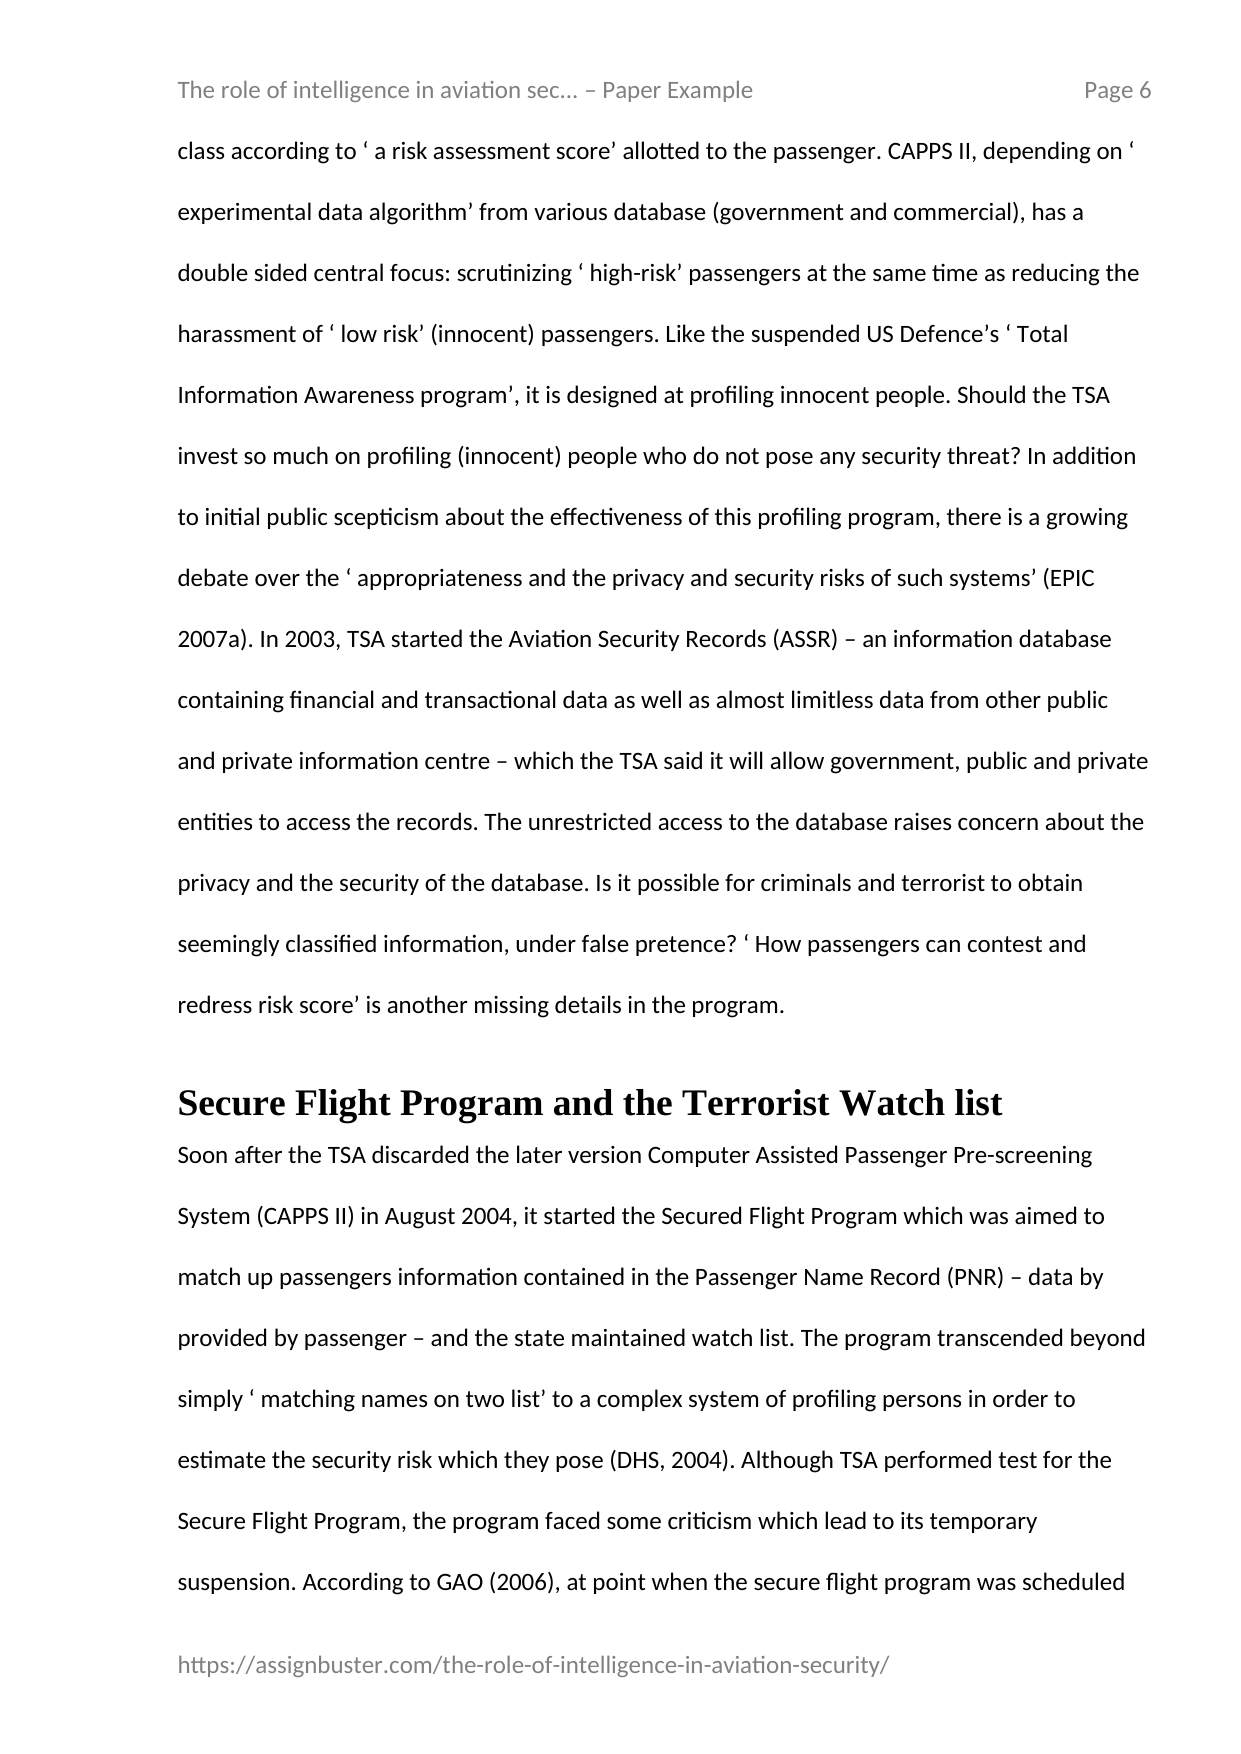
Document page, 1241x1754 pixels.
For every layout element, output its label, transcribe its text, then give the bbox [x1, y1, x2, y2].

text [177, 135, 1152, 1020]
subtitle Secure Flight Program and the Terrorist Watch list [177, 1080, 1152, 1123]
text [177, 1139, 1152, 1597]
